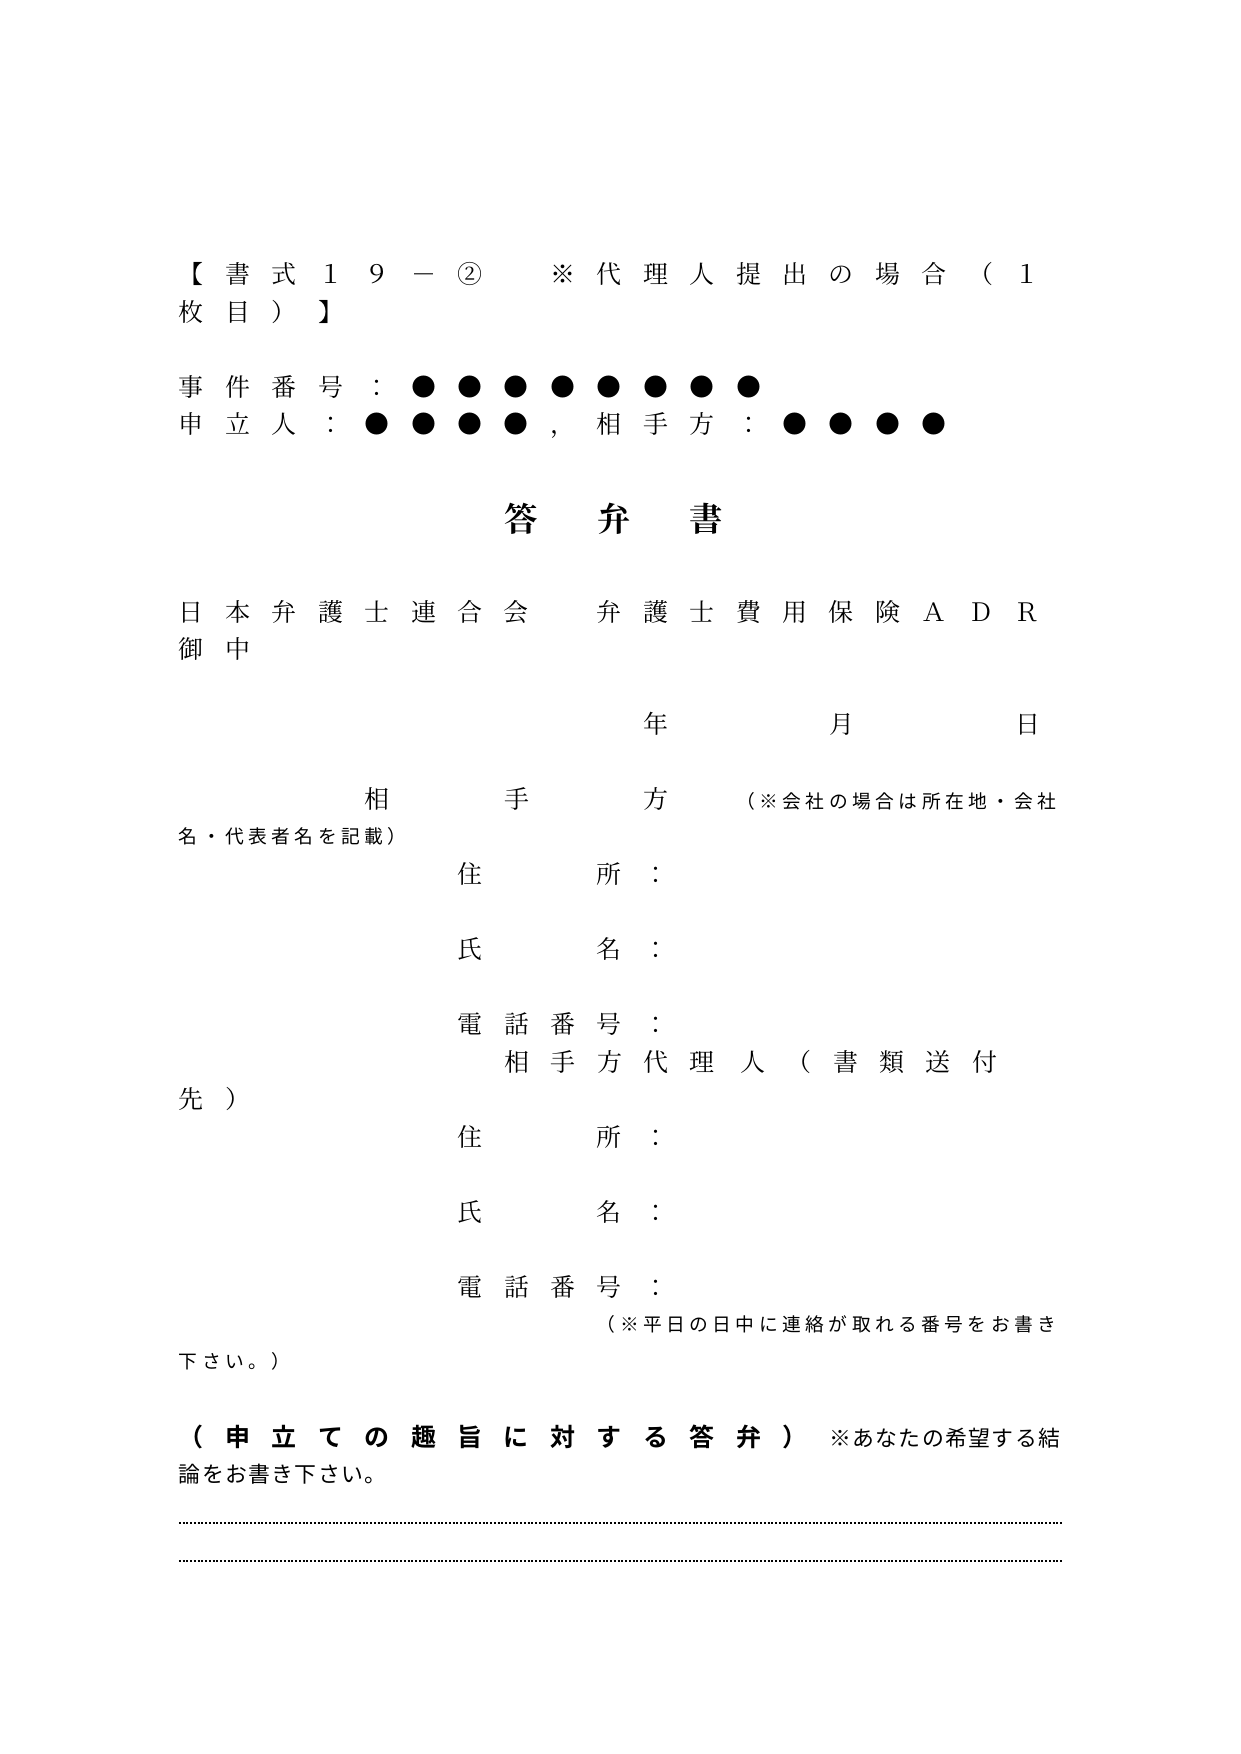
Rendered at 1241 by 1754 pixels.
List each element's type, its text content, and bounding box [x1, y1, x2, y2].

text （※平日の日中に連絡が取れる番号をお書き下さい。） [179, 1304, 1061, 1379]
text 【書式１９－② ※代理人提出の場合（１枚目）】 [179, 254, 1061, 329]
text 相 手 方 （※会社の場合は所在地・会社名・代表者名を記載） [179, 779, 1061, 854]
text 住 所： [179, 1117, 1061, 1154]
text 相手方代理人（書類送付先） [179, 1042, 1061, 1117]
text 事件番号：●●●●●●●● [179, 367, 1061, 404]
text 氏 名： [179, 1192, 1061, 1229]
text 住 所： [179, 854, 1061, 892]
text 電話番号： [179, 1004, 1061, 1042]
text 日本弁護士連合会 弁護士費用保険ＡＤＲ 御中 [179, 592, 1061, 667]
text （申立ての趣旨に対する答弁）※あなたの希望する結論をお書き下さい。 [179, 1417, 1061, 1492]
text 年 月 日 [179, 704, 1061, 742]
text 電話番号： [179, 1267, 1061, 1304]
text 氏 名： [179, 929, 1061, 967]
text 答 弁 書 [179, 479, 1061, 554]
text 申立人：●●●●，相手方：●●●● [179, 404, 1061, 442]
